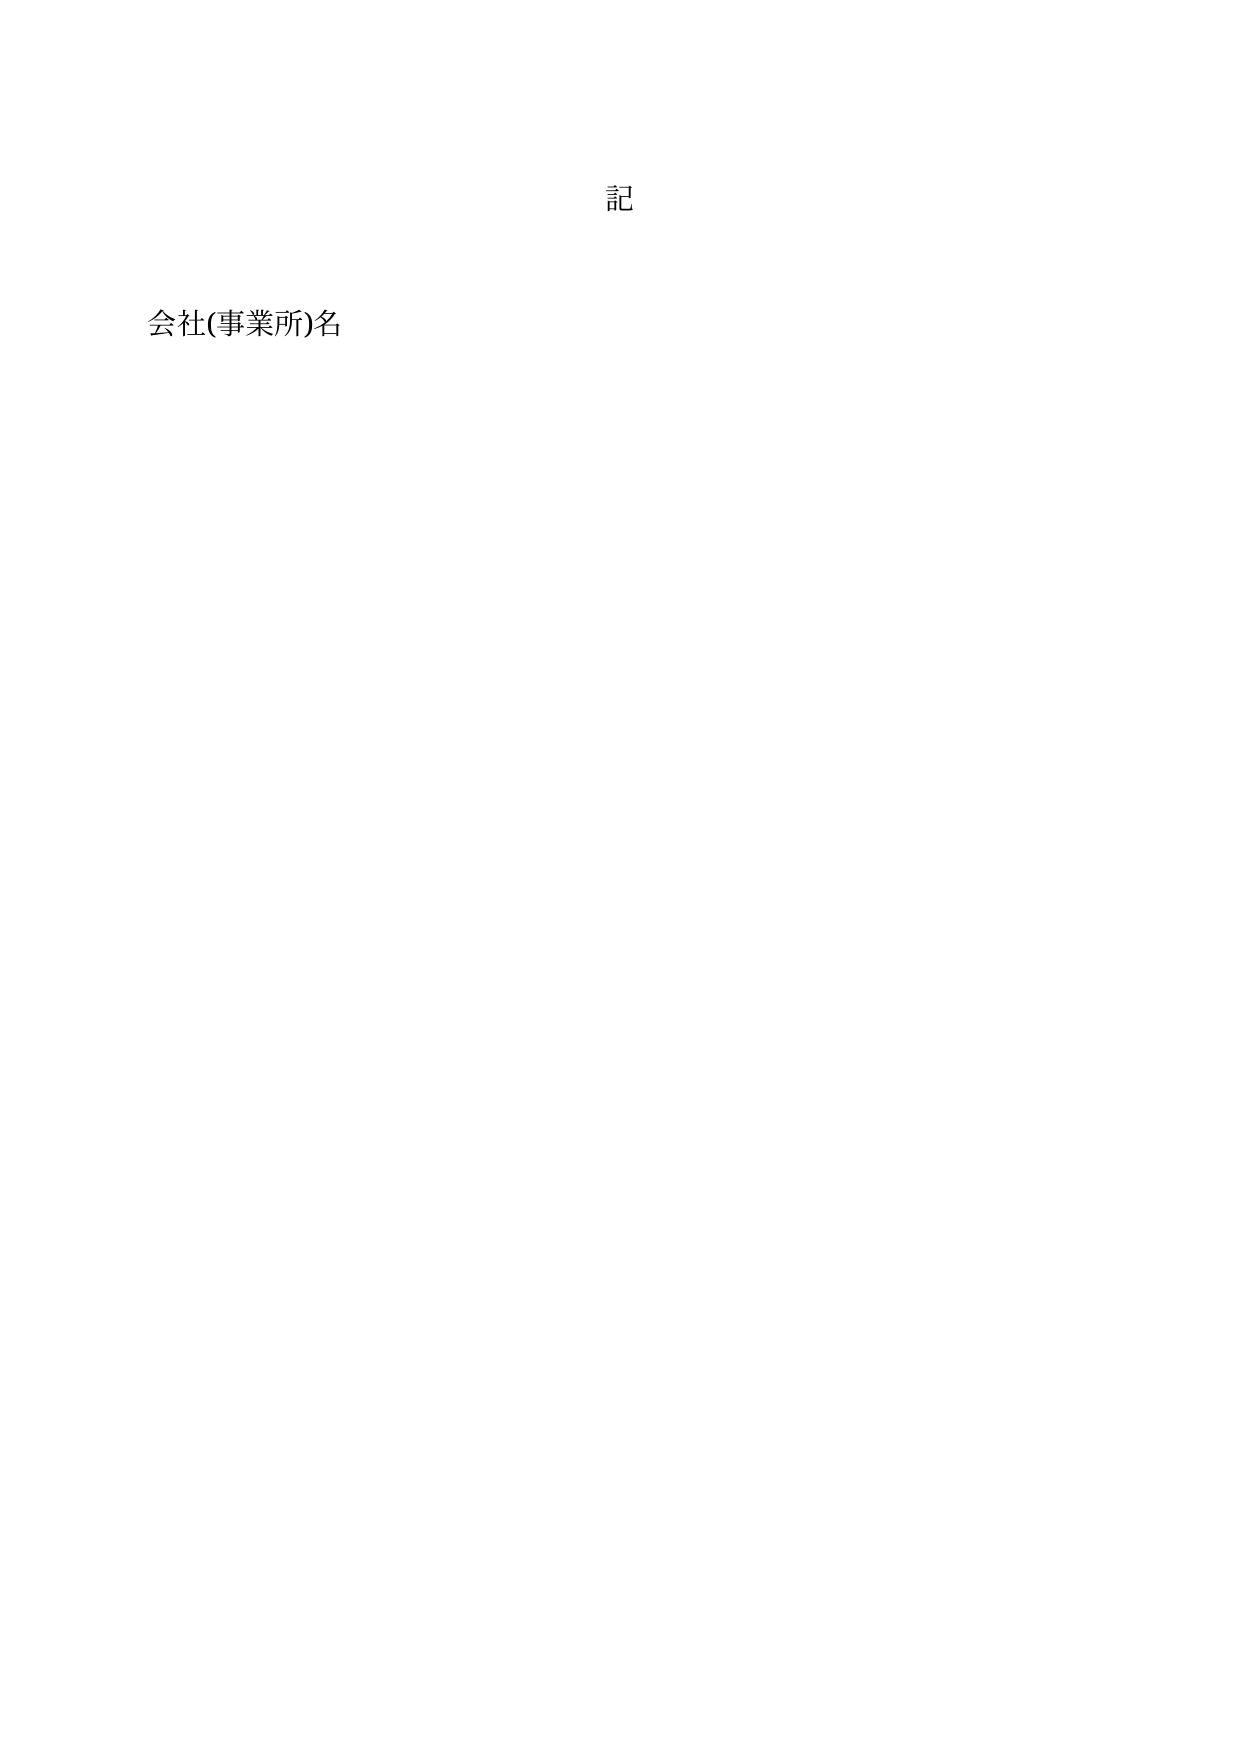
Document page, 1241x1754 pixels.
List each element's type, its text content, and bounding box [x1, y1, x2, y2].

text 会社(事業所)名 [148, 301, 1092, 343]
subtitle 記 [148, 176, 1092, 217]
